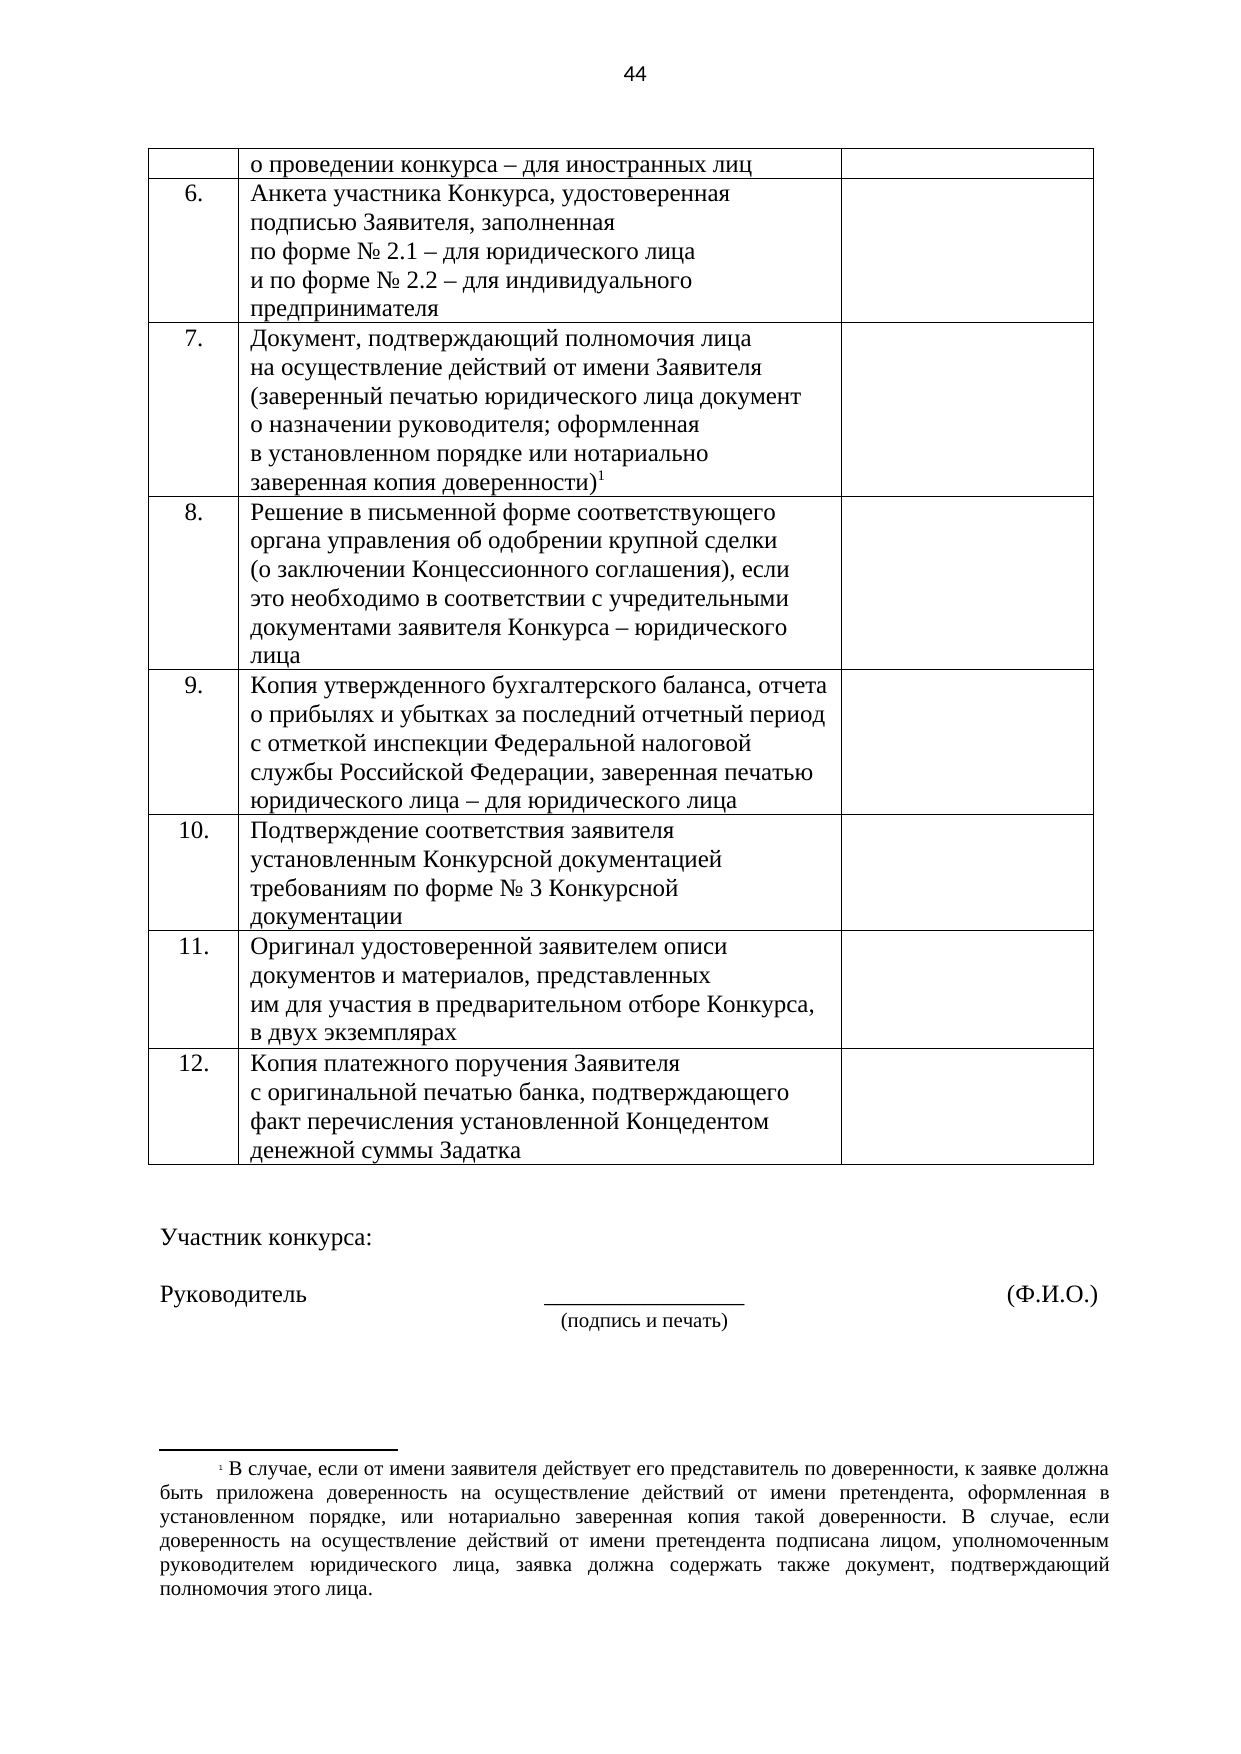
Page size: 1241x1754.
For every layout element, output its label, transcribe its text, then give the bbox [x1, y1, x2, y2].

table_cell Копия платежного поручения Заявителя с оригинальной печатью банка, подтверждающего факт перечисления установленной Концедентом денежной суммы Задатка [239, 1049, 841, 1163]
table_cell 8. [149, 497, 238, 669]
table_cell [842, 323, 1093, 496]
table_cell Оригинал удостоверенной заявителем описи документов и материалов, представленных им для участия в предварительном отборе Конкурса, в двух экземплярах [239, 931, 841, 1047]
table_cell 6. [149, 179, 238, 322]
table_cell Решение в письменной форме соответствующего органа управления об одобрении крупной сделки (о заключении Концессионного соглашения), если это необходимо в соответствии с учредительными документами заявителя Конкурса – юридического лица [239, 497, 841, 669]
table_cell Копия утвержденного бухгалтерского баланса, отчета о прибылях и убытках за последний отчетный период с отметкой инспекции Федеральной налоговой службы Российской Федерации, заверенная печатью юридического лица – для юридического лица [239, 670, 841, 814]
table_cell 12. [149, 1049, 238, 1163]
table_cell 9. [149, 670, 238, 814]
text (подпись и печать) [159, 1307, 1110, 1332]
table_cell [842, 149, 1093, 177]
table_cell [842, 1049, 1093, 1163]
table_cell [842, 179, 1093, 322]
table_cell 7. [149, 323, 238, 496]
table_cell [842, 931, 1093, 1047]
table_cell [842, 497, 1093, 669]
text Участник конкурса: [159, 1222, 1110, 1251]
table_cell Документ, подтверждающий полномочия лица на осуществление действий от имени Заявителя (заверенный печатью юридического лица документ о назначении руководителя; оформленная в установленном порядке или нотариально заверенная копия доверенности) [239, 323, 841, 496]
text Руководитель ________________ (Ф.И.О.) [159, 1279, 1110, 1307]
table_cell [842, 815, 1093, 930]
table_cell Анкета участника Конкурса, удостоверенная подписью Заявителя, заполненная по форме № 2.1 – для юридического лица и по форме № 2.2 – для индивидуального предпринимателя [239, 179, 841, 322]
table_cell 11. [149, 931, 238, 1047]
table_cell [239, 149, 841, 177]
table_cell [842, 670, 1093, 814]
table_cell 5. [149, 149, 238, 177]
table_cell 10. [149, 815, 238, 930]
table_cell Подтверждение соответствия заявителя установленным Конкурсной документацией требованиям по форме № 3 Конкурсной документации [239, 815, 841, 930]
